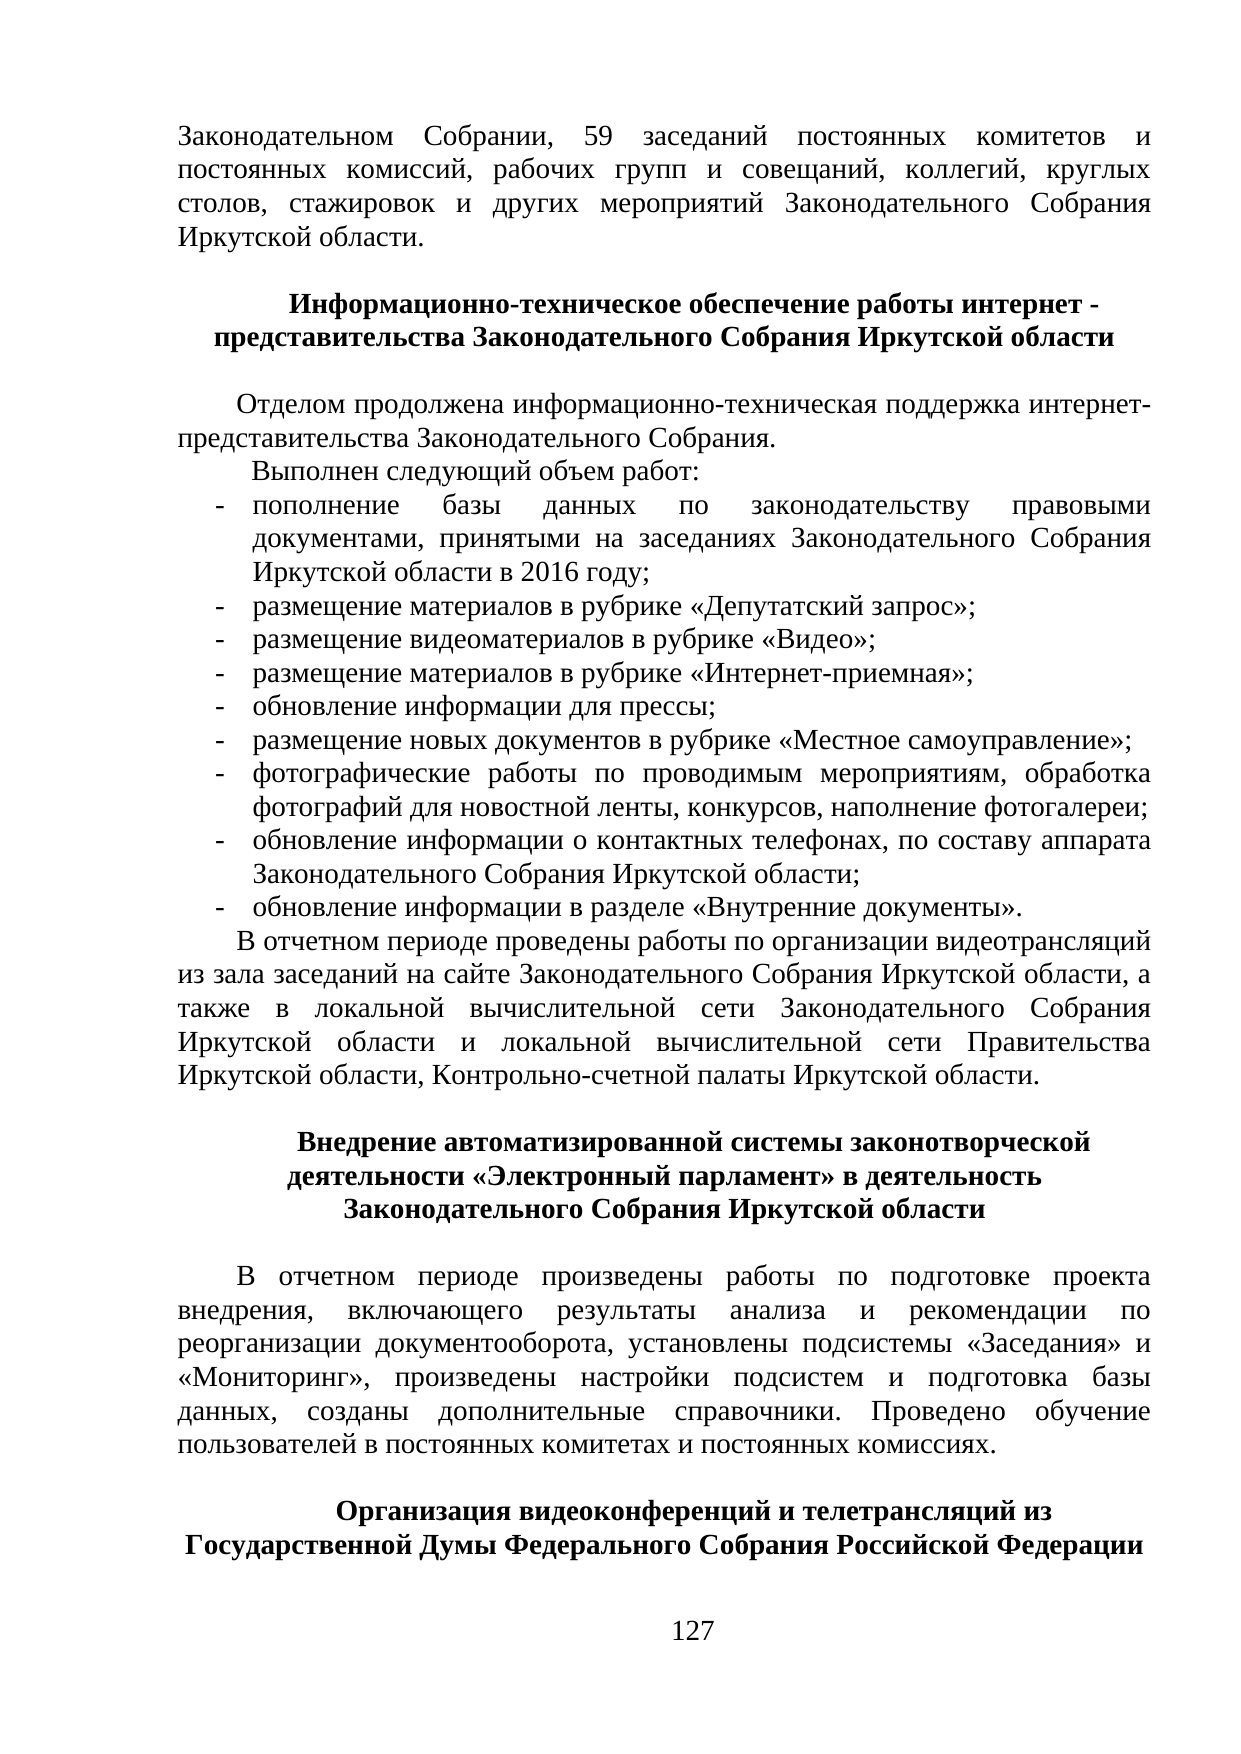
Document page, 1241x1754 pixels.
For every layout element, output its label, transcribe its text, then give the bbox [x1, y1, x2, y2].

list размещение материалов в рубрике «Депутатский запрос»; [215, 588, 1152, 621]
text В отчетном периоде проведены работы по организации видеотрансляций из зала заседаний на сайте Законодательного Собрания Иркутской области, а также в локальной вычислительной сети Законодательного Собрания Иркутской области и локальной вычислительной сети Правительства Иркутской области, Контрольно-счетной палаты Иркутской области. [177, 923, 1152, 1091]
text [177, 118, 1152, 252]
text Выполнен следующий объем работ: [177, 453, 1152, 487]
text Организация видеоконференций и телетрансляций из Государственной Думы Федерального Собрания Российской Федерации [177, 1493, 1152, 1560]
list размещение видеоматериалов в рубрике «Видео»; [215, 621, 1152, 655]
list размещение новых документов в рубрике «Местное самоуправление»; [215, 722, 1152, 755]
text В отчетном периоде произведены работы по подготовке проекта внедрения, включающего результаты анализа и рекомендации по реорганизации документооборота, установлены подсистемы «Заседания» и «Мониторинг», произведены настройки подсистем и подготовка базы данных, созданы дополнительные справочники. Проведено обучение пользователей в постоянных комитетах и постоянных комиссиях. [177, 1258, 1152, 1460]
list пополнение базы данных по законодательству правовыми документами, принятыми на заседаниях Законодательного Собрания Иркутской области в 2016 году; [215, 487, 1152, 588]
list размещение материалов в рубрике «Интернет-приемная»; [215, 655, 1152, 688]
list обновление информации в разделе «Внутренние документы». [215, 889, 1152, 923]
list обновление информации для прессы; [215, 688, 1152, 722]
text Внедрение автоматизированной системы законотворческой деятельности «Электронный парламент» в деятельность Законодательного Собрания Иркутской области [177, 1124, 1152, 1225]
list обновление информации о контактных телефонах, по составу аппарата Законодательного Собрания Иркутской области; [215, 822, 1152, 889]
list фотографические работы по проводимым мероприятиям, обработка фотографий для новостной ленты, конкурсов, наполнение фотогалереи; [215, 755, 1152, 822]
text Информационно-техническое обеспечение работы интернет - представительства Законодательного Собрания Иркутской области [177, 286, 1152, 353]
text Отделом продолжена информационно-техническая поддержка интернет-представительства Законодательного Собрания. [177, 386, 1152, 453]
